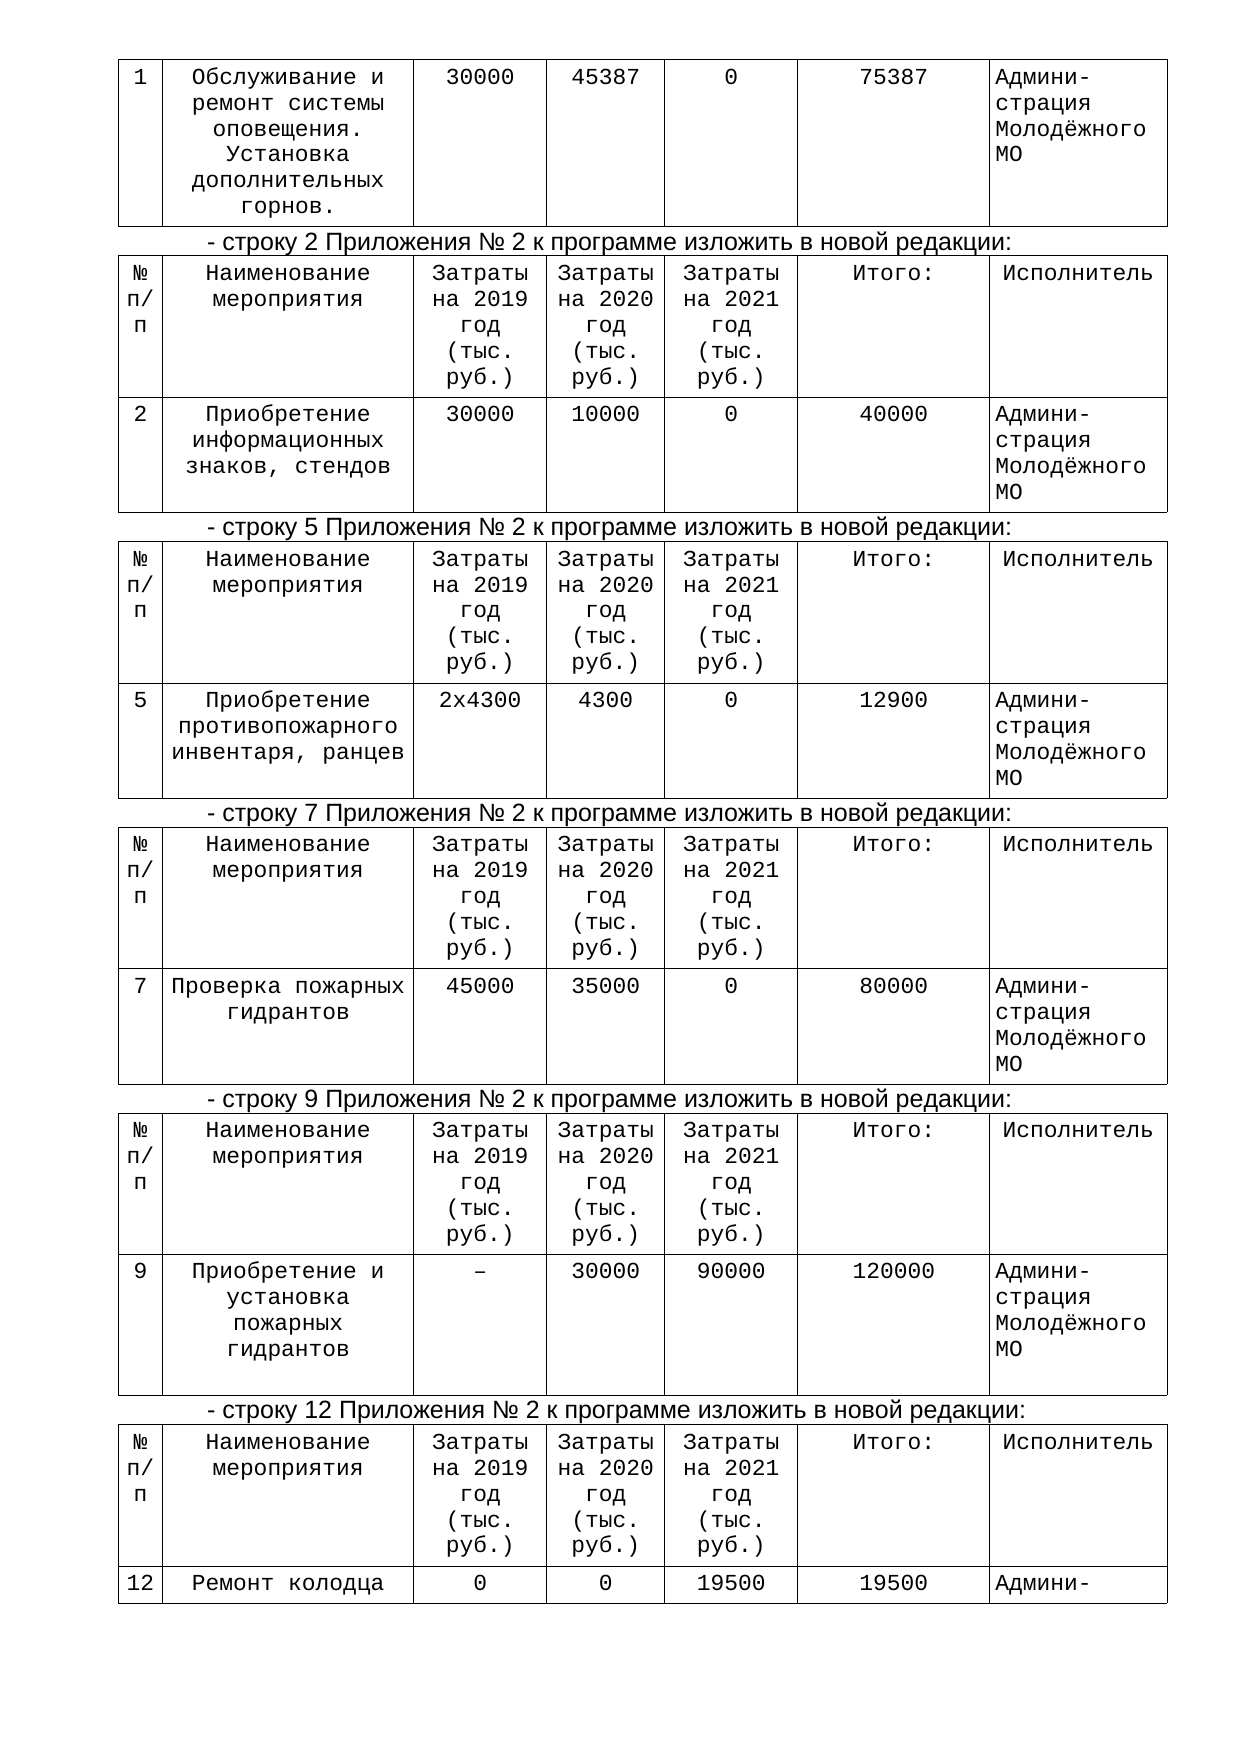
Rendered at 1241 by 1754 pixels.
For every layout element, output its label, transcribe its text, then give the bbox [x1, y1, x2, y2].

table_cell Приобретение противопожарного инвентаря, ранцев [163, 684, 413, 798]
table_header № п/п [119, 828, 162, 968]
table_header № п/п [119, 1425, 162, 1566]
table_header Наименование мероприятия [163, 542, 413, 682]
table_header № п/п [119, 542, 162, 682]
table_header Итого: [798, 542, 989, 682]
table_cell 80000 [798, 969, 989, 1083]
table_cell Админи- страция Молодёжного МО [990, 60, 1167, 226]
table_cell Админи- страция Молодёжного МО [990, 969, 1167, 1083]
text - строку 2 Приложения № 2 к программе изложить в новой редакции: [207, 227, 1168, 255]
text - строку 9 Приложения № 2 к программе изложить в новой редакции: [207, 1084, 1168, 1112]
table_header Итого: [798, 828, 989, 968]
table_cell 0 [547, 1567, 664, 1603]
table_header Наименование мероприятия [163, 1425, 413, 1566]
table_header Затраты на 2021 год (тыс. руб.) [665, 1114, 797, 1254]
table_cell 1 [119, 60, 162, 226]
table_header Итого: [798, 1114, 989, 1254]
table_cell 2 [119, 398, 162, 512]
table_cell 45387 [547, 60, 664, 226]
text - строку 5 Приложения № 2 к программе изложить в новой редакции: [207, 512, 1168, 541]
table_cell 30000 [414, 398, 546, 512]
table_header Затраты на 2021 год (тыс. руб.) [665, 828, 797, 968]
table_cell Приобретение и установка пожарных гидрантов [163, 1255, 413, 1395]
table_header Наименование мероприятия [163, 828, 413, 968]
table_cell 45000 [414, 969, 546, 1083]
table_cell 0 [665, 684, 797, 798]
table_cell 19500 [665, 1567, 797, 1603]
table_header Затраты на 2019 год (тыс. руб.) [414, 542, 546, 682]
table_header Затраты на 2019 год (тыс. руб.) [414, 256, 546, 397]
table_header Исполнитель [990, 542, 1167, 682]
table_cell 4300 [547, 684, 664, 798]
table_cell 12 [119, 1567, 162, 1603]
table_header № п/п [119, 1114, 162, 1254]
table_cell 30000 [547, 1255, 664, 1395]
table_header Итого: [798, 1425, 989, 1566]
table_cell 10000 [547, 398, 664, 512]
table_header Затраты на 2021 год (тыс. руб.) [665, 1425, 797, 1566]
table_cell 7 [119, 969, 162, 1083]
table_header № п/п [119, 256, 162, 397]
text - строку 12 Приложения № 2 к программе изложить в новой редакции: [207, 1395, 1168, 1424]
table_cell 12900 [798, 684, 989, 798]
table_header Затраты на 2019 год (тыс. руб.) [414, 1114, 546, 1254]
table_cell 75387 [798, 60, 989, 226]
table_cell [990, 1567, 1167, 1603]
table_cell 2х4300 [414, 684, 546, 798]
table_header Наименование мероприятия [163, 1114, 413, 1254]
table_cell 0 [414, 1567, 546, 1603]
table_cell 0 [665, 969, 797, 1083]
table_cell 35000 [547, 969, 664, 1083]
table_cell 30000 [414, 60, 546, 226]
table_header Исполнитель [990, 1425, 1167, 1566]
table_cell 40000 [798, 398, 989, 512]
table_header Итого: [798, 256, 989, 397]
table_cell – [414, 1255, 546, 1395]
table_header Исполнитель [990, 828, 1167, 968]
table_header Затраты на 2021 год (тыс. руб.) [665, 256, 797, 397]
table_cell 90000 [665, 1255, 797, 1395]
table_header Исполнитель [990, 1114, 1167, 1254]
table_header Наименование мероприятия [163, 256, 413, 397]
table_header Затраты на 2019 год (тыс. руб.) [414, 1425, 546, 1566]
table_header Затраты на 2020 год (тыс. руб.) [547, 828, 664, 968]
table_cell 5 [119, 684, 162, 798]
table_cell 120000 [798, 1255, 989, 1395]
table_cell Обслуживание и ремонт системы оповещения. Установка дополнительных горнов. [163, 60, 413, 226]
table_header Исполнитель [990, 256, 1167, 397]
table_header Затраты на 2020 год (тыс. руб.) [547, 542, 664, 682]
table_cell 0 [665, 398, 797, 512]
table_cell 19500 [798, 1567, 989, 1603]
table_cell Админи- страция Молодёжного МО [990, 1255, 1167, 1395]
table_header Затраты на 2020 год (тыс. руб.) [547, 1425, 664, 1566]
table_header Затраты на 2020 год (тыс. руб.) [547, 256, 664, 397]
table_cell 9 [119, 1255, 162, 1395]
text - строку 7 Приложения № 2 к программе изложить в новой редакции: [207, 798, 1168, 827]
table_header Затраты на 2021 год (тыс. руб.) [665, 542, 797, 682]
table_cell Админи- страция Молодёжного МО [990, 684, 1167, 798]
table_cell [163, 1567, 413, 1603]
table_cell Приобретение информационных знаков, стендов [163, 398, 413, 512]
table_cell Админи- страция Молодёжного МО [990, 398, 1167, 512]
table_cell Проверка пожарных гидрантов [163, 969, 413, 1083]
table_cell 0 [665, 60, 797, 226]
table_header Затраты на 2019 год (тыс. руб.) [414, 828, 546, 968]
table_header Затраты на 2020 год (тыс. руб.) [547, 1114, 664, 1254]
